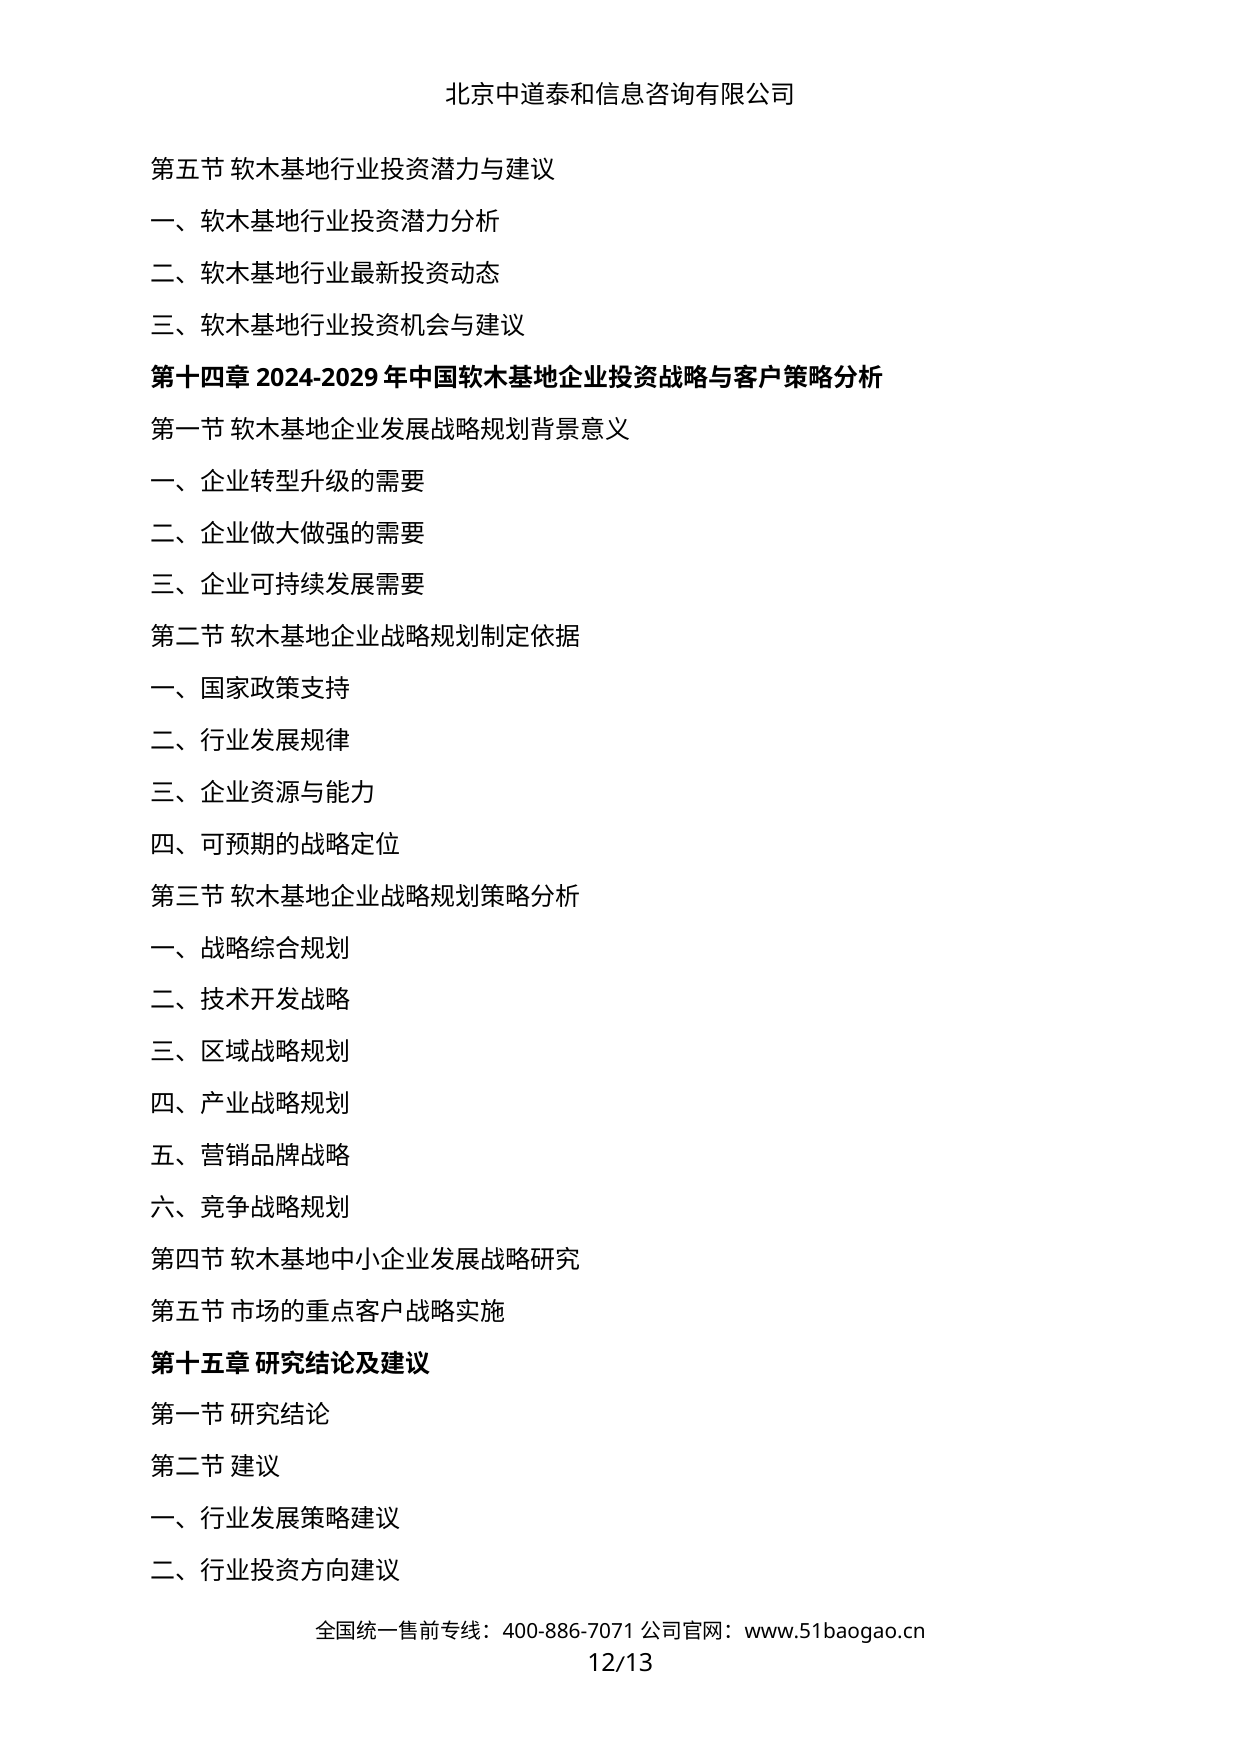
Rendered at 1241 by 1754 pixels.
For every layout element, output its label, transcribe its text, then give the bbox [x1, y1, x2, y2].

text 第十五章 研究结论及建议 [150, 1343, 1090, 1379]
text 三、软木基地行业投资机会与建议 [150, 306, 1090, 342]
text 二、软木基地行业最新投资动态 [150, 254, 1090, 290]
text 二、企业做大做强的需要 [150, 513, 1090, 549]
text 第四节 软木基地中小企业发展战略研究 [150, 1239, 1090, 1276]
text 一、行业发展策略建议 [150, 1499, 1090, 1535]
text 一、企业转型升级的需要 [150, 461, 1090, 497]
text 二、技术开发战略 [150, 980, 1090, 1016]
text 三、企业可持续发展需要 [150, 565, 1090, 601]
text 第一节 软木基地企业发展战略规划背景意义 [150, 409, 1090, 446]
text 第五节 市场的重点客户战略实施 [150, 1291, 1090, 1327]
text 一、国家政策支持 [150, 669, 1090, 705]
text 四、可预期的战略定位 [150, 824, 1090, 861]
text 六、竞争战略规划 [150, 1187, 1090, 1224]
text 第五节 软木基地行业投资潜力与建议 [150, 150, 1090, 186]
text 一、战略综合规划 [150, 928, 1090, 964]
text 二、行业发展规律 [150, 721, 1090, 757]
text 第三节 软木基地企业战略规划策略分析 [150, 876, 1090, 912]
text 三、区域战略规划 [150, 1032, 1090, 1068]
text 第二节 建议 [150, 1447, 1090, 1483]
text 第一节 研究结论 [150, 1395, 1090, 1431]
text 第二节 软木基地企业战略规划制定依据 [150, 617, 1090, 653]
text 三、企业资源与能力 [150, 772, 1090, 809]
text 一、软木基地行业投资潜力分析 [150, 202, 1090, 238]
text 二、行业投资方向建议 [150, 1551, 1090, 1587]
text 第十四章 2024-2029年中国软木基地企业投资战略与客户策略分析 [150, 357, 1090, 394]
text 四、产业战略规划 [150, 1084, 1090, 1120]
text 五、营销品牌战略 [150, 1136, 1090, 1172]
